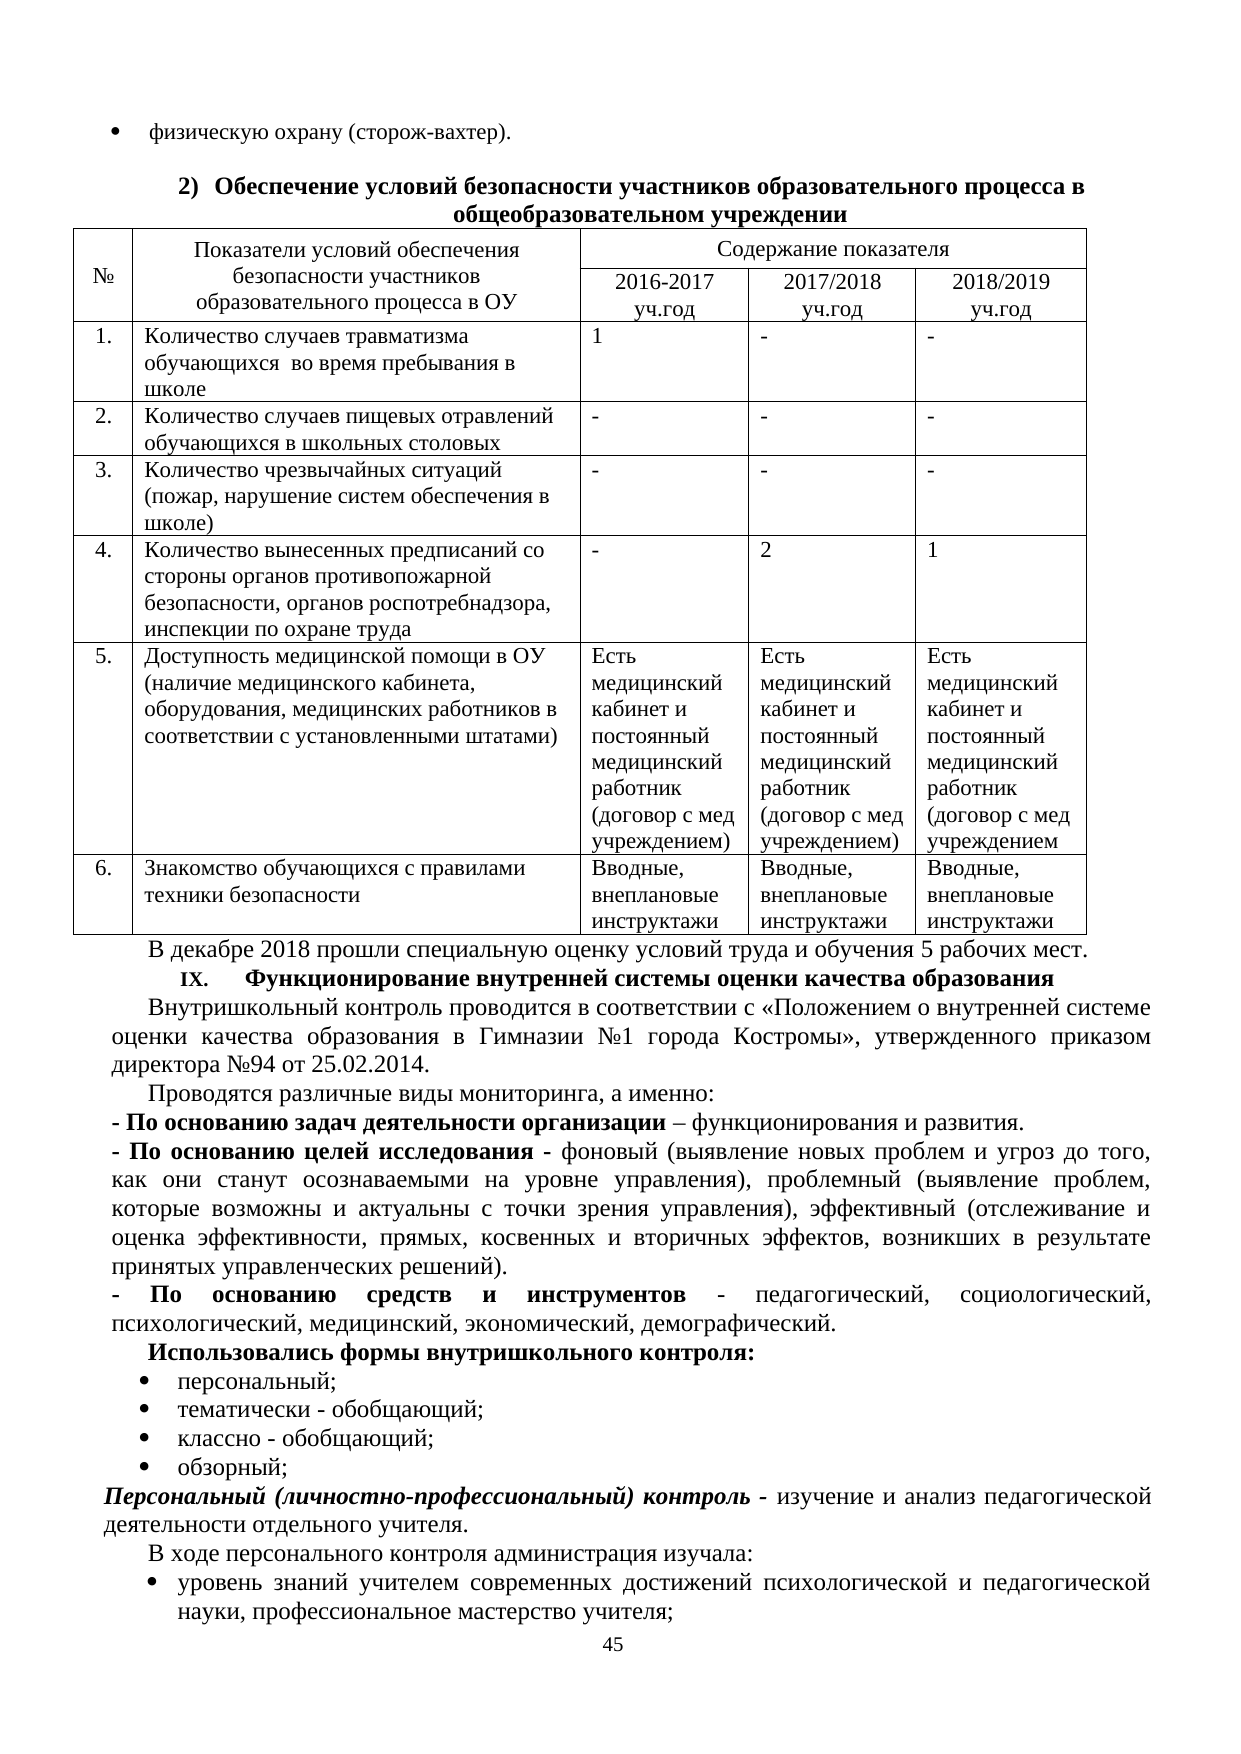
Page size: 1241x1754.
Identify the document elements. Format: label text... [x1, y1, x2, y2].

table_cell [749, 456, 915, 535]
list тематически - обобщающий; [140, 1394, 1152, 1423]
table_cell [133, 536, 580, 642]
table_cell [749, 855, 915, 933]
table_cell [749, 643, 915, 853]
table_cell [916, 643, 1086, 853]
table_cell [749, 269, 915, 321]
list физическую охрану (сторож-вахтер). [111, 118, 1152, 144]
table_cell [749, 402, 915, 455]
subtitle Обеспечение условий безопасности участников образовательного процесса в общеобразовательном учреждении [111, 171, 1152, 228]
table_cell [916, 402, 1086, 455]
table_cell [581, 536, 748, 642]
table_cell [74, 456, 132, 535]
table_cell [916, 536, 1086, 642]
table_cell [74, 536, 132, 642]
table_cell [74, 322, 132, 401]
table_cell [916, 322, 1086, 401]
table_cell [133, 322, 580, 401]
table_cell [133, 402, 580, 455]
text Проводятся различные виды мониторинга, а именно: [111, 1078, 1152, 1107]
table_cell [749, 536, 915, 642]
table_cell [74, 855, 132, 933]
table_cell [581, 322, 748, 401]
text Персональный (личностно-профессиональный) контроль - изучение и анализ педагогической деятельности отдельного учителя. [103, 1481, 1152, 1538]
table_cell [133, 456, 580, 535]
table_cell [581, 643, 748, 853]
text В ходе персонального контроля администрация изучала: [148, 1538, 1152, 1567]
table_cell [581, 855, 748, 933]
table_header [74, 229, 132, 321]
text - По основанию средств и инструментов - педагогический, социологический, психологический, медицинский, экономический, демографический. [111, 1279, 1152, 1337]
text - По основанию целей исследования - фоновый (выявление новых проблем и угроз до того, как они станут осознаваемыми на уровне управления), проблемный (выявление проблем, которые возможны и актуальны с точки зрения управления), эффективный (отслеживание и оценка эффективности, прямых, косвенных и вторичных эффектов, возникших в результате принятых управленческих решений). [111, 1136, 1152, 1279]
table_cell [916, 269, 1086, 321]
list классно - обобщающий; [140, 1423, 1152, 1452]
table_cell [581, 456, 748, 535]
list уровень знаний учителем современных достижений психологической и педагогической науки, профессиональное мастерство учителя; [148, 1567, 1152, 1624]
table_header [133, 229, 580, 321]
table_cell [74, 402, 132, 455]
subtitle Функционирование внутренней системы оценки качества образования [111, 963, 1152, 992]
list персональный; [140, 1366, 1152, 1394]
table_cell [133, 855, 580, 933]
list обзорный; [140, 1452, 1152, 1481]
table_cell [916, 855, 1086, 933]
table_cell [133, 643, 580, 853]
subtitle В декабре 2018 прошли специальную оценку условий труда и обучения 5 рабочих мест. [74, 934, 1152, 963]
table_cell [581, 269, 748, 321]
text Использовались формы внутришкольного контроля: [111, 1337, 1152, 1366]
text Внутришкольный контроль проводится в соответствии с «Положением о внутренней системе оценки качества образования в Гимназии №1 города Костромы», утвержденного приказом директора №94 от 25.02.2014. [111, 992, 1152, 1078]
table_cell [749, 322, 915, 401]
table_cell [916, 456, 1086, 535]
text - По основанию задач деятельности организации – функционирования и развития. [111, 1107, 1152, 1136]
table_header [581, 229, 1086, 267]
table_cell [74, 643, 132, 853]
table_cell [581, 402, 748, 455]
